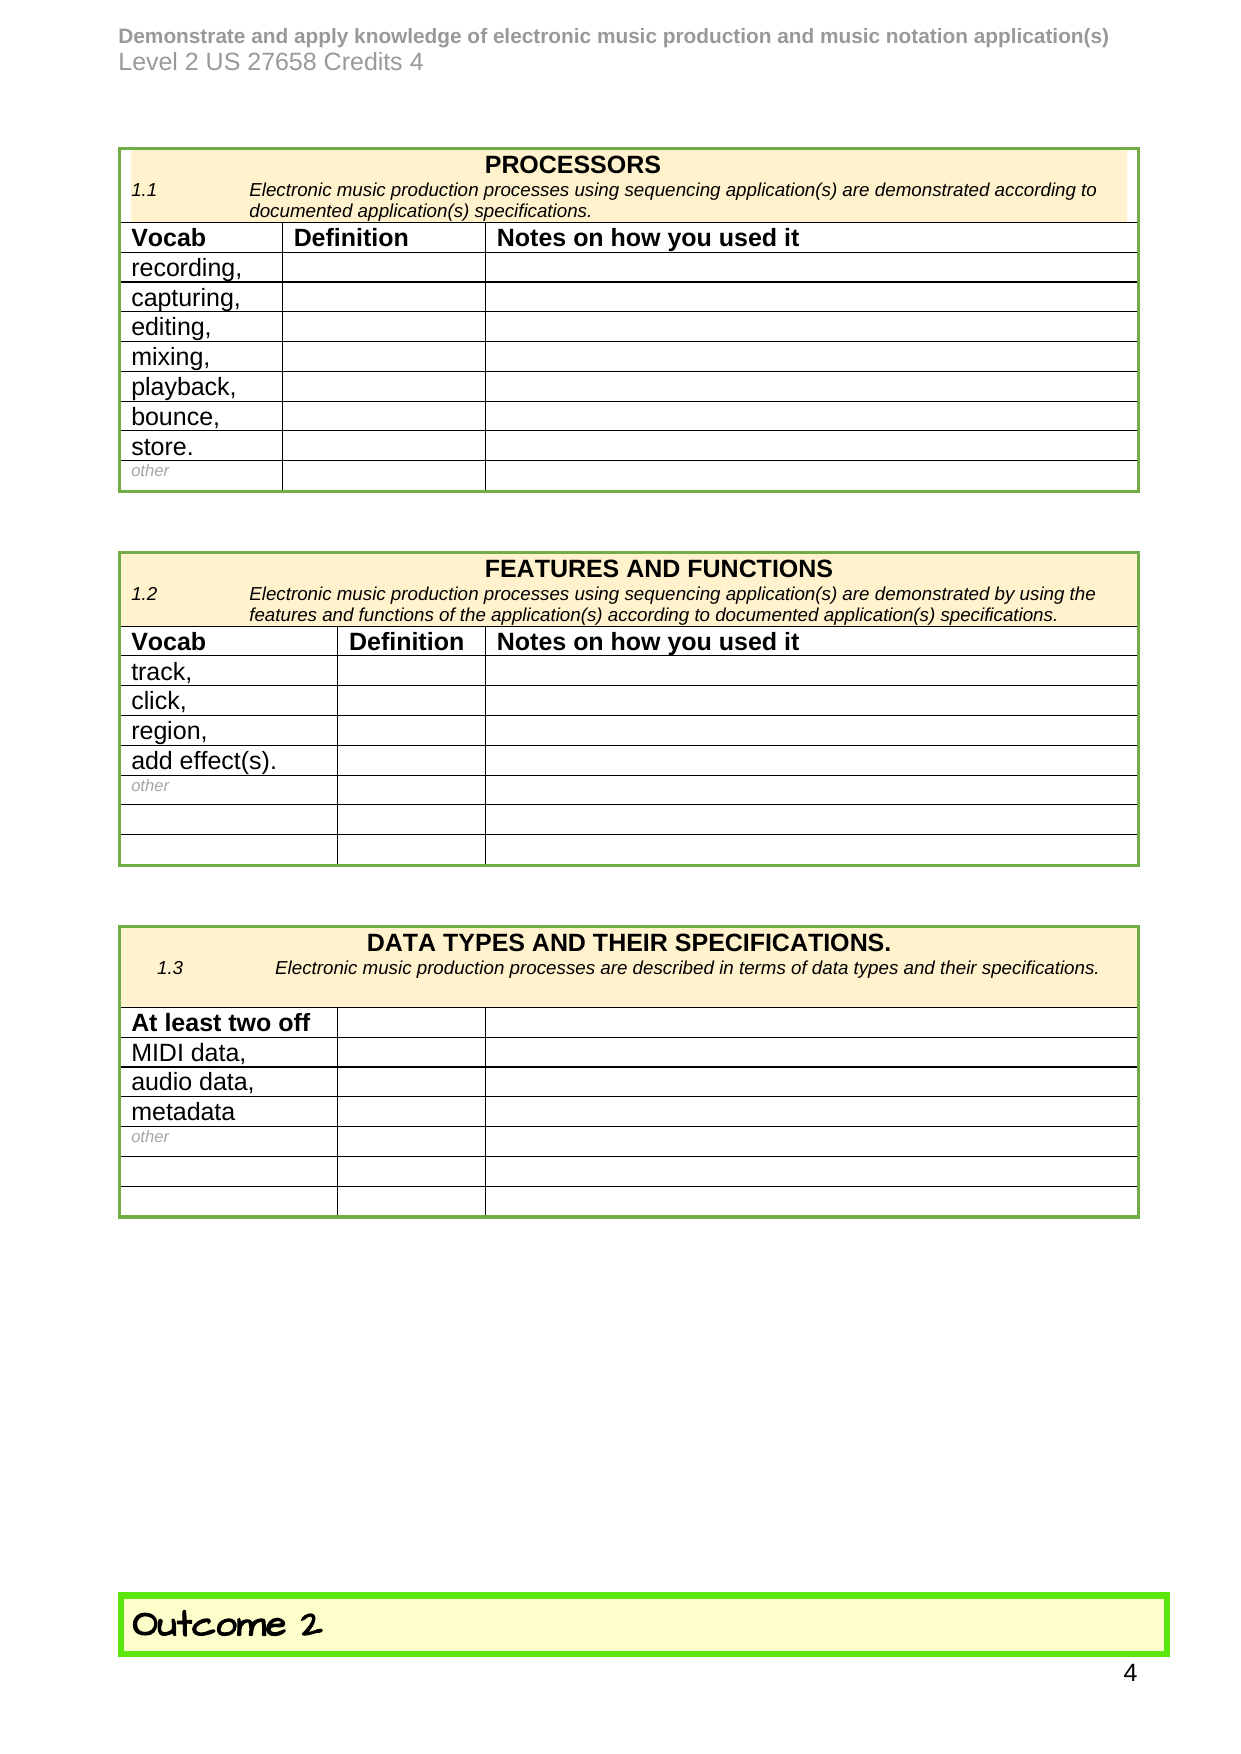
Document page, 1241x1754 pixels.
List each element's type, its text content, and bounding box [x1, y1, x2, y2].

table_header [124, 1599, 1164, 1651]
table_cell other [121, 1127, 337, 1156]
table_cell [486, 1038, 1137, 1066]
table_cell click, [121, 686, 337, 715]
table_cell [283, 372, 485, 401]
table_cell Notes on how you used it [486, 627, 1137, 655]
table_cell [338, 805, 485, 834]
table_cell bounce, [121, 402, 282, 430]
table_cell [283, 402, 485, 430]
table_cell [283, 253, 485, 281]
table_cell [486, 1008, 1137, 1037]
table_cell Vocab [121, 627, 337, 655]
table_cell [338, 1008, 485, 1037]
table_cell Definition [338, 627, 485, 655]
table_cell region, [121, 716, 337, 745]
table_cell [486, 776, 1137, 804]
table_cell [283, 283, 485, 311]
table_cell [338, 746, 485, 774]
table_cell [486, 253, 1137, 281]
table_cell [338, 716, 485, 745]
table_cell [283, 342, 485, 371]
table_cell [338, 1157, 485, 1186]
table_cell store. [121, 431, 282, 460]
table_cell [486, 283, 1137, 311]
table_cell playback, [121, 372, 282, 401]
table_cell track, [121, 656, 337, 685]
table_cell audio data, [121, 1068, 337, 1096]
table_cell [486, 1068, 1137, 1096]
table_cell [486, 716, 1137, 745]
table_cell [486, 1127, 1137, 1156]
table_cell [338, 1187, 485, 1215]
table_cell [283, 312, 485, 341]
table_cell [486, 1187, 1137, 1215]
table_cell mixing, [121, 342, 282, 371]
table_header FEATURES AND FUNCTIONS 1.2 Electronic music production processes using sequencing application(s) are demonstrated by using the features and functions of the application(s) according to documented application(s) specifications. [121, 554, 1137, 626]
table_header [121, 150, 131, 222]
table_cell [338, 1068, 485, 1096]
table_cell other [121, 461, 282, 490]
table_cell [486, 1157, 1137, 1186]
table_cell [338, 1097, 485, 1126]
table_cell other [121, 776, 337, 804]
table_cell MIDI data, [121, 1038, 337, 1066]
table_cell [338, 686, 485, 715]
table_cell [486, 461, 1137, 490]
table_cell [486, 372, 1137, 401]
table_cell [283, 431, 485, 460]
table_cell [486, 312, 1137, 341]
table_cell [338, 1038, 485, 1066]
table_cell [338, 1127, 485, 1156]
table_cell [486, 805, 1137, 834]
table_cell add effect(s). [121, 746, 337, 774]
table_cell [338, 776, 485, 804]
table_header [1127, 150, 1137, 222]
table_cell [486, 746, 1137, 774]
table_cell [283, 461, 485, 490]
table_cell [486, 402, 1137, 430]
table_cell metadata [121, 1097, 337, 1126]
table_cell [121, 805, 337, 834]
table_cell [338, 656, 485, 685]
table_cell [486, 686, 1137, 715]
table_cell Notes on how you used it [486, 223, 1137, 252]
table_cell Definition [283, 223, 485, 252]
table_header DATA TYPES AND THEIR SPECIFICATIONS. 1.3 Electronic music production processes are described in terms of data types and their specifications. [121, 928, 1137, 1007]
table_cell [121, 1157, 337, 1186]
table_cell [121, 835, 337, 864]
table_cell editing, [121, 312, 282, 341]
table_cell capturing, [121, 283, 282, 311]
table_cell recording, [121, 253, 282, 281]
table_cell [121, 1187, 337, 1215]
table_cell Vocab [121, 223, 282, 252]
table_cell [486, 1097, 1137, 1126]
table_cell [486, 656, 1137, 685]
table_cell [338, 835, 485, 864]
table_cell [486, 431, 1137, 460]
table_cell At least two off [121, 1008, 337, 1037]
table_cell [486, 342, 1137, 371]
table_cell [486, 835, 1137, 864]
